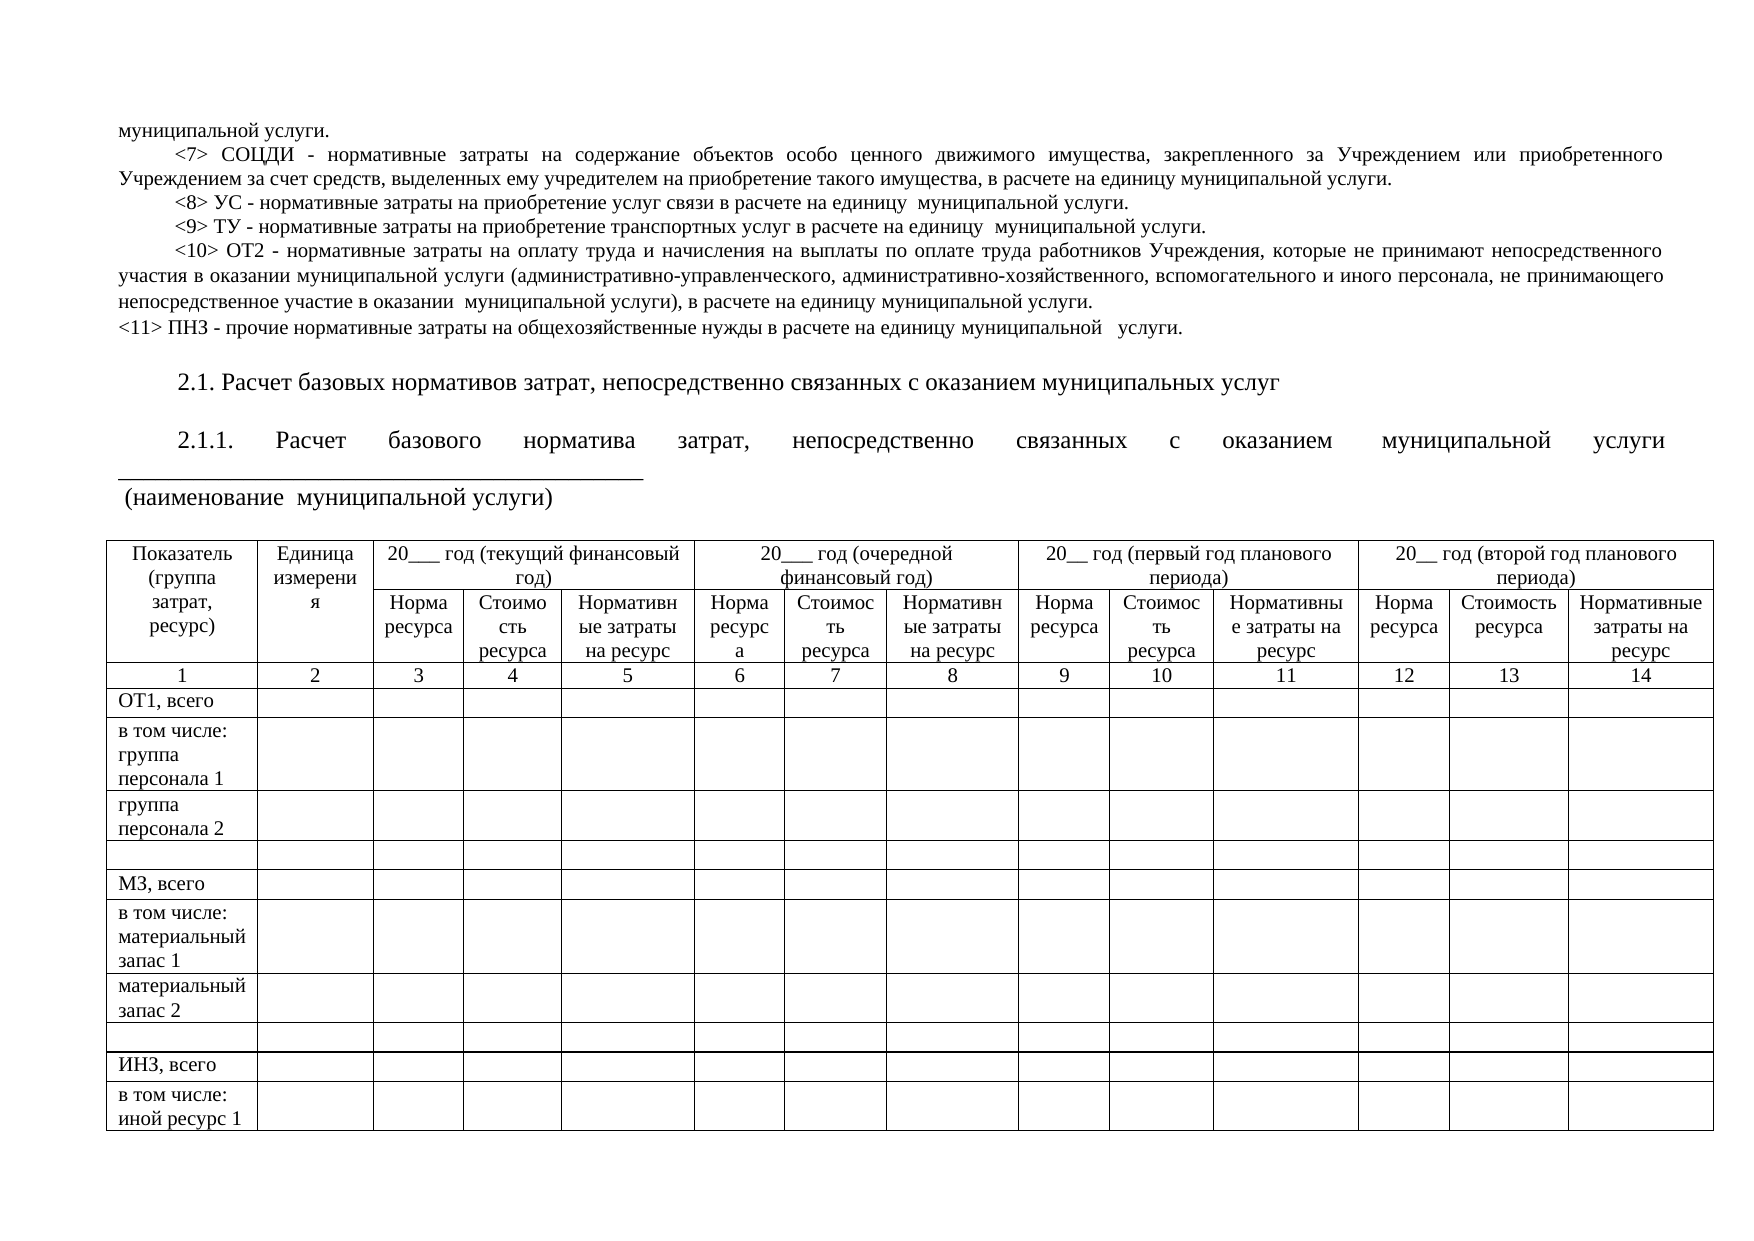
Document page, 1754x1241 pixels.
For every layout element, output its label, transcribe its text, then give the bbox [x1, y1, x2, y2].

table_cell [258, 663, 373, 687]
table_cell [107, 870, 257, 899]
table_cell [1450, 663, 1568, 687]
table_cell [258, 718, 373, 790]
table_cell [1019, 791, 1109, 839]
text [118, 118, 1665, 142]
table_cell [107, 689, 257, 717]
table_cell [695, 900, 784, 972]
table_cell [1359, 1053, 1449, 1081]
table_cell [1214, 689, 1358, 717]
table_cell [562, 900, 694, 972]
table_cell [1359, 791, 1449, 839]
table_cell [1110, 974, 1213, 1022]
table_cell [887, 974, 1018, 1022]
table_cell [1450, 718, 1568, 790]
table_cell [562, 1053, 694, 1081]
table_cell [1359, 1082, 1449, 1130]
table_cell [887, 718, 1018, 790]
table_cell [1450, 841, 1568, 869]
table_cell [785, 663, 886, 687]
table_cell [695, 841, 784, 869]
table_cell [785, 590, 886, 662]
text <7> СОЦДИ - нормативные затраты на содержание объектов особо ценного движимого имущества, закрепленного за Учреждением или приобретенного Учреждением за счет средств, выделенных ему учредителем на приобретение такого имущества, в расчете на единицу муниципальной услуги. [118, 142, 1665, 190]
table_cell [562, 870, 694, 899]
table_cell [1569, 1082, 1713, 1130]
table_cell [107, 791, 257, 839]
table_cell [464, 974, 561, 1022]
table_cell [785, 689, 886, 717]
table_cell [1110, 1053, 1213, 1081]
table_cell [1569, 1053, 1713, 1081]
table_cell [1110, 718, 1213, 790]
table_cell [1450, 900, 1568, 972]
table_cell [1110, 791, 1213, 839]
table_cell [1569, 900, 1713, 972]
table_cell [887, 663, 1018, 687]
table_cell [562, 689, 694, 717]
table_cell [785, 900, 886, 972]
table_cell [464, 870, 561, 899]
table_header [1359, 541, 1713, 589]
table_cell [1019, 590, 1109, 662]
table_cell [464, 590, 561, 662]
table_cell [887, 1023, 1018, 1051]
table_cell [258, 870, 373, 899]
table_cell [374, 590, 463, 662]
text <10> ОТ2 - нормативные затраты на оплату труда и начисления на выплаты по оплате труда работников Учреждения, которые не принимают непосредственного участия в оказании муниципальной услуги (административно-управленческого, административно-хозяйственного, вспомогательного и иного персонала, не принимающего непосредственное участие в оказании муниципальной услуги), в расчете на единицу муниципальной услуги. [118, 238, 1665, 314]
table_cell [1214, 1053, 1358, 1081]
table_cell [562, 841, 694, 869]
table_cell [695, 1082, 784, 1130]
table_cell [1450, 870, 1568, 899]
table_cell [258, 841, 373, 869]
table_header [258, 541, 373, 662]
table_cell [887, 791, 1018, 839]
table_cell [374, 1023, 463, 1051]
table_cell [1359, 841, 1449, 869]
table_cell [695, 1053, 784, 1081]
text <9> ТУ - нормативные затраты на приобретение транспортных услуг в расчете на единицу муниципальной услуги. [118, 214, 1665, 238]
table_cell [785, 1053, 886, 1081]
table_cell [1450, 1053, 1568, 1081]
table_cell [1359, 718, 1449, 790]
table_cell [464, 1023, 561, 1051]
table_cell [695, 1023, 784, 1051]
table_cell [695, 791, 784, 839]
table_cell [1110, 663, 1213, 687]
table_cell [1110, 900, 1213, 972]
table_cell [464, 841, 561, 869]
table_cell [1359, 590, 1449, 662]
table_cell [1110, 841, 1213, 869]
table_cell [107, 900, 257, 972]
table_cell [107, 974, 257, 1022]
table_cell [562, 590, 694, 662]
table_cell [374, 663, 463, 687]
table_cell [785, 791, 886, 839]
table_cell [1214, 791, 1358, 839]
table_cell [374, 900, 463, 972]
text <8> УС - нормативные затраты на приобретение услуг связи в расчете на единицу муниципальной услуги. [118, 190, 1665, 214]
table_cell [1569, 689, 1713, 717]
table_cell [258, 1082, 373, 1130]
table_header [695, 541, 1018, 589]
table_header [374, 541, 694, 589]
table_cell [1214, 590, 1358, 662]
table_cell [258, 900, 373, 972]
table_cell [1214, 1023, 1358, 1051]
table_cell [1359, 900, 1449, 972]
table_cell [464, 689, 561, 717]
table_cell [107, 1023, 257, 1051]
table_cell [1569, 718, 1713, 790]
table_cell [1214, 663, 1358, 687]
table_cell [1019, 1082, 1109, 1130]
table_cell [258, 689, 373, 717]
text <11> ПНЗ - прочие нормативные затраты на общехозяйственные нужды в расчете на единицу муниципальной услуги. [118, 314, 1665, 339]
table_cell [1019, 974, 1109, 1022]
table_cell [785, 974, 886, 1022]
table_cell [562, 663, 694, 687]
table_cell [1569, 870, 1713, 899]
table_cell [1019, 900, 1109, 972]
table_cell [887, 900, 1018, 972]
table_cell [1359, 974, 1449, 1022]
text (наименование муниципальной услуги) [118, 482, 1665, 511]
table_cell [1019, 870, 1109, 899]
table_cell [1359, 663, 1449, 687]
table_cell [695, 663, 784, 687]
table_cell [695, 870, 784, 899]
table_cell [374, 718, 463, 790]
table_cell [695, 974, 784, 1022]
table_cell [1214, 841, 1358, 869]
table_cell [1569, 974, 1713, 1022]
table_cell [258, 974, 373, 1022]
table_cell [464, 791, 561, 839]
text 2.1. Расчет базовых нормативов затрат, непосредственно связанных с оказанием муниципальных услуг [118, 367, 1665, 396]
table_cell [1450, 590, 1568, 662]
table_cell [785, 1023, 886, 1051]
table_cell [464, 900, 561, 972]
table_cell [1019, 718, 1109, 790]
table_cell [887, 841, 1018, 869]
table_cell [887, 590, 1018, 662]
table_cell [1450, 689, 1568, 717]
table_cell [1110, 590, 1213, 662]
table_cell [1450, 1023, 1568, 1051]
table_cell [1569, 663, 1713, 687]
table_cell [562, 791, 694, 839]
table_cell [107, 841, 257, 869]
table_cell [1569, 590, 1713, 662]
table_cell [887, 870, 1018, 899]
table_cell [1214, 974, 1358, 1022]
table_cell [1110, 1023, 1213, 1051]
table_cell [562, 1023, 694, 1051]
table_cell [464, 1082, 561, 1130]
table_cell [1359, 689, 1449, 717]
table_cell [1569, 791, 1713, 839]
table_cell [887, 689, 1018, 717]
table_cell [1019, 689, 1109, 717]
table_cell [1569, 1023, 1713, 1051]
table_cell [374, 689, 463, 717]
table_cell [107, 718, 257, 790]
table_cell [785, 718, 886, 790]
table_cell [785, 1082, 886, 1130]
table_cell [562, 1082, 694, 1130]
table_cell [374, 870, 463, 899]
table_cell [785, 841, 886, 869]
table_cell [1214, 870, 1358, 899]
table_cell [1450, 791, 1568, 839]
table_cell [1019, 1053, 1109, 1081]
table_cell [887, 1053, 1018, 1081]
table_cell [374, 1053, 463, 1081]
text 2.1.1. Расчет базового норматива затрат, непосредственно связанных с оказанием муниципальной услуги __________________________________________ [118, 425, 1665, 482]
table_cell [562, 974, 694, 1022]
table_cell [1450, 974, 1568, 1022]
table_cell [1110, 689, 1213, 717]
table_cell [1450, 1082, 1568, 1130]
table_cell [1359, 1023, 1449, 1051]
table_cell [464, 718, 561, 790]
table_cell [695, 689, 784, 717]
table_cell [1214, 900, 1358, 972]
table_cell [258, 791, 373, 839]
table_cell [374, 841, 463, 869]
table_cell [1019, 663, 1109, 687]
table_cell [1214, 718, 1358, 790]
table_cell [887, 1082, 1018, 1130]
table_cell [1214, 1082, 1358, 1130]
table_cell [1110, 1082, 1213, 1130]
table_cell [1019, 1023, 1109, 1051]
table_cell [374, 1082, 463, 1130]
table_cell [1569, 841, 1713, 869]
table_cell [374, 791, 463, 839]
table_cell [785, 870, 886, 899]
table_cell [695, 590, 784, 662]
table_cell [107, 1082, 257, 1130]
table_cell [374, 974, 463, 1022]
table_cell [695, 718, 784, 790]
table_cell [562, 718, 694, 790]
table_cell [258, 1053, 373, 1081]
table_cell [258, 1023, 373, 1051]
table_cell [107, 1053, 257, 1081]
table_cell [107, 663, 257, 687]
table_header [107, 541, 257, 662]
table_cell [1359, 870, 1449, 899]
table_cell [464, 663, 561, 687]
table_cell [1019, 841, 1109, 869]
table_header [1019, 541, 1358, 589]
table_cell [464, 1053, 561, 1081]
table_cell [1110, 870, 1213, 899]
